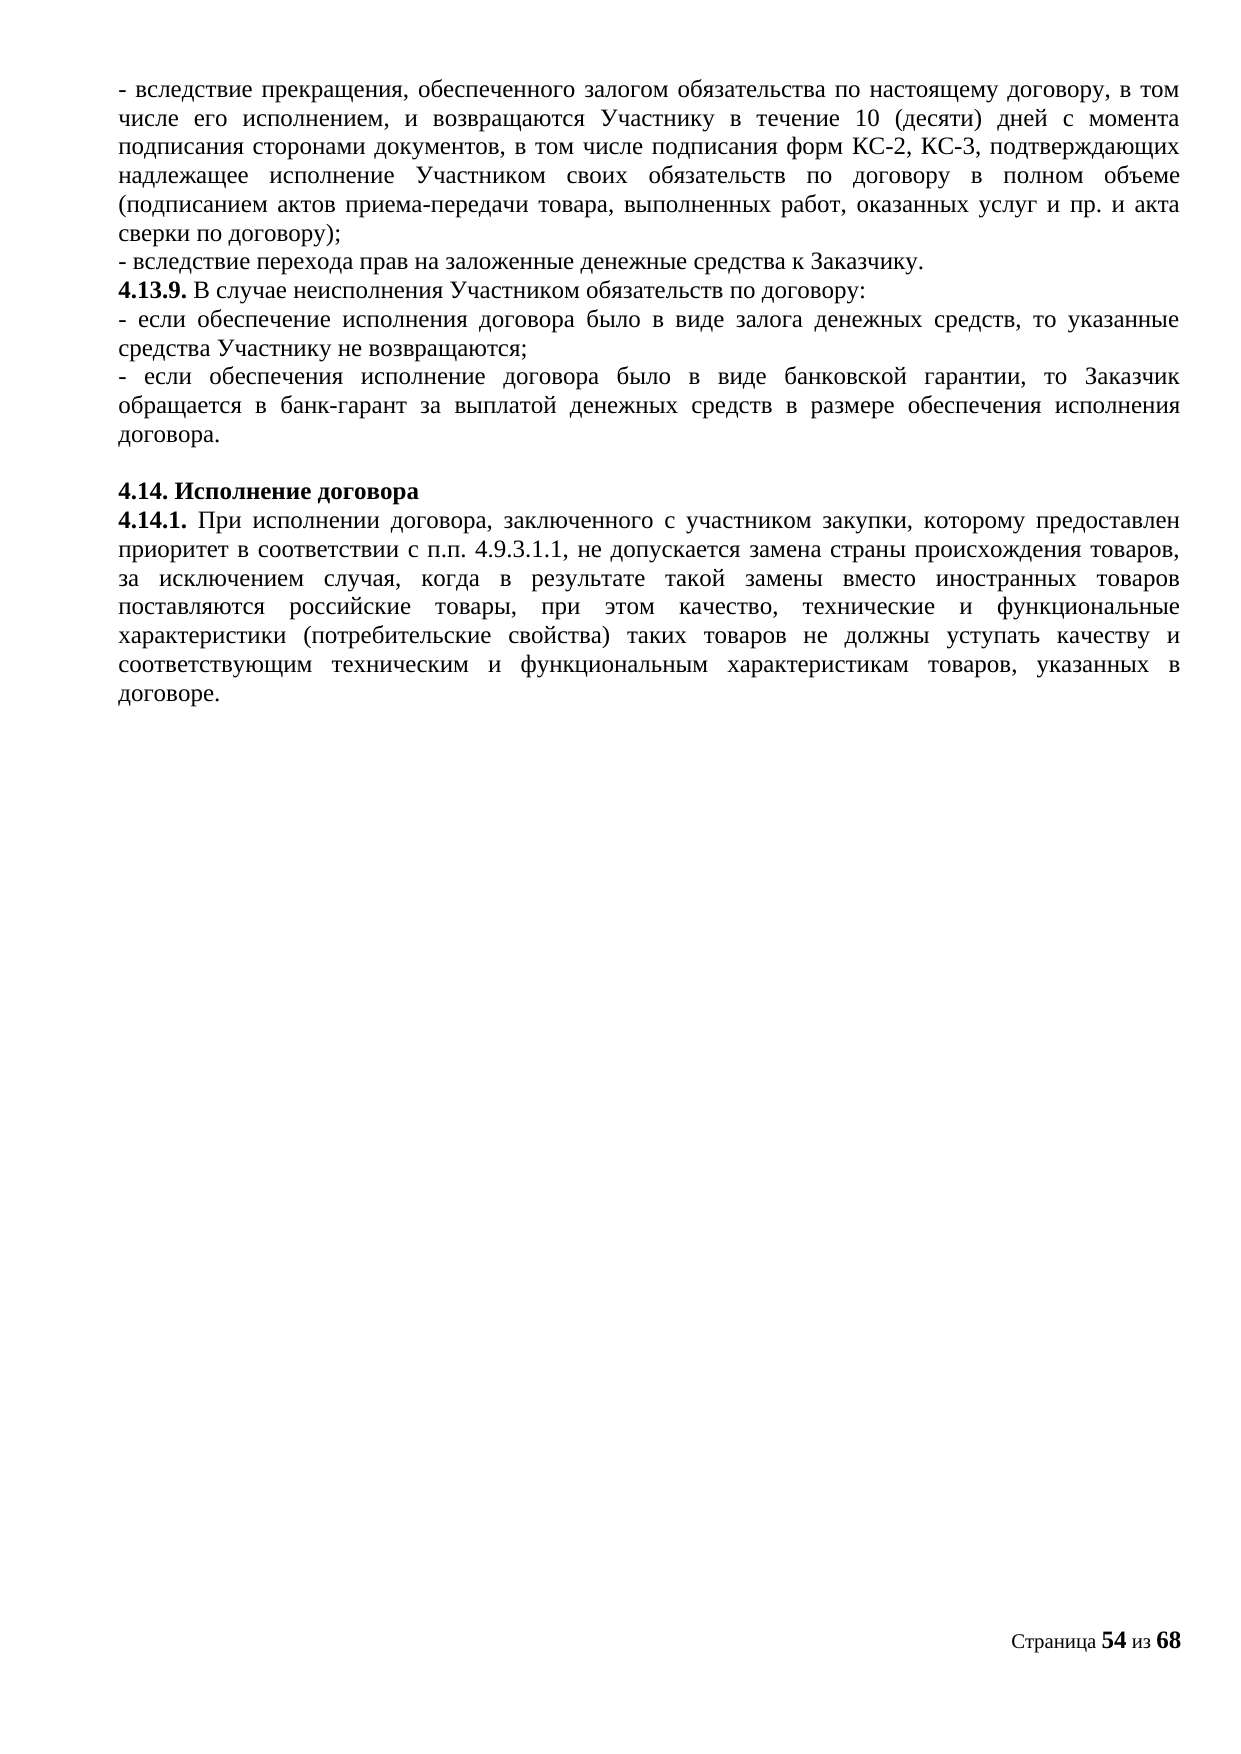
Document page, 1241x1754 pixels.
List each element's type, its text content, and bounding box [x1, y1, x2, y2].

text - если обеспечение исполнения договора было в виде залога денежных средств, то указанные средства Участнику не возвращаются; [118, 304, 1181, 361]
text 4.13.9. В случае неисполнения Участником обязательств по договору: [118, 275, 1181, 304]
text - вследствие перехода прав на заложенные денежные средства к Заказчику. [118, 246, 1181, 275]
text - если обеспечения исполнение договора было в виде банковской гарантии, то Заказчик обращается в банк-гарант за выплатой денежных средств в размере обеспечения исполнения договора. [118, 361, 1181, 448]
text 4.14.1. При исполнении договора, заключенного с участником закупки, которому предоставлен приоритет в соответствии с п.п. 4.9.3.1.1, не допускается замена страны происхождения товаров, за исключением случая, когда в результате такой замены вместо иностранных товаров поставляются российские товары, при этом качество, технические и функциональные характеристики (потребительские свойства) таких товаров не должны уступать качеству и соответствующим техническим и функциональным характеристикам товаров, указанных в договоре. [118, 505, 1181, 706]
text - вследствие прекращения, обеспеченного залогом обязательства по настоящему договору, в том числе его исполнением, и возвращаются Участнику в течение 10 (десяти) дней с момента подписания сторонами документов, в том числе подписания форм КС-2, КС-3, подтверждающих надлежащее исполнение Участником своих обязательств по договору в полном объеме (подписанием актов приема-передачи товара, выполненных работ, оказанных услуг и пр. и акта сверки по договору); [118, 74, 1181, 246]
text 4.14. Исполнение договора [118, 476, 1181, 505]
